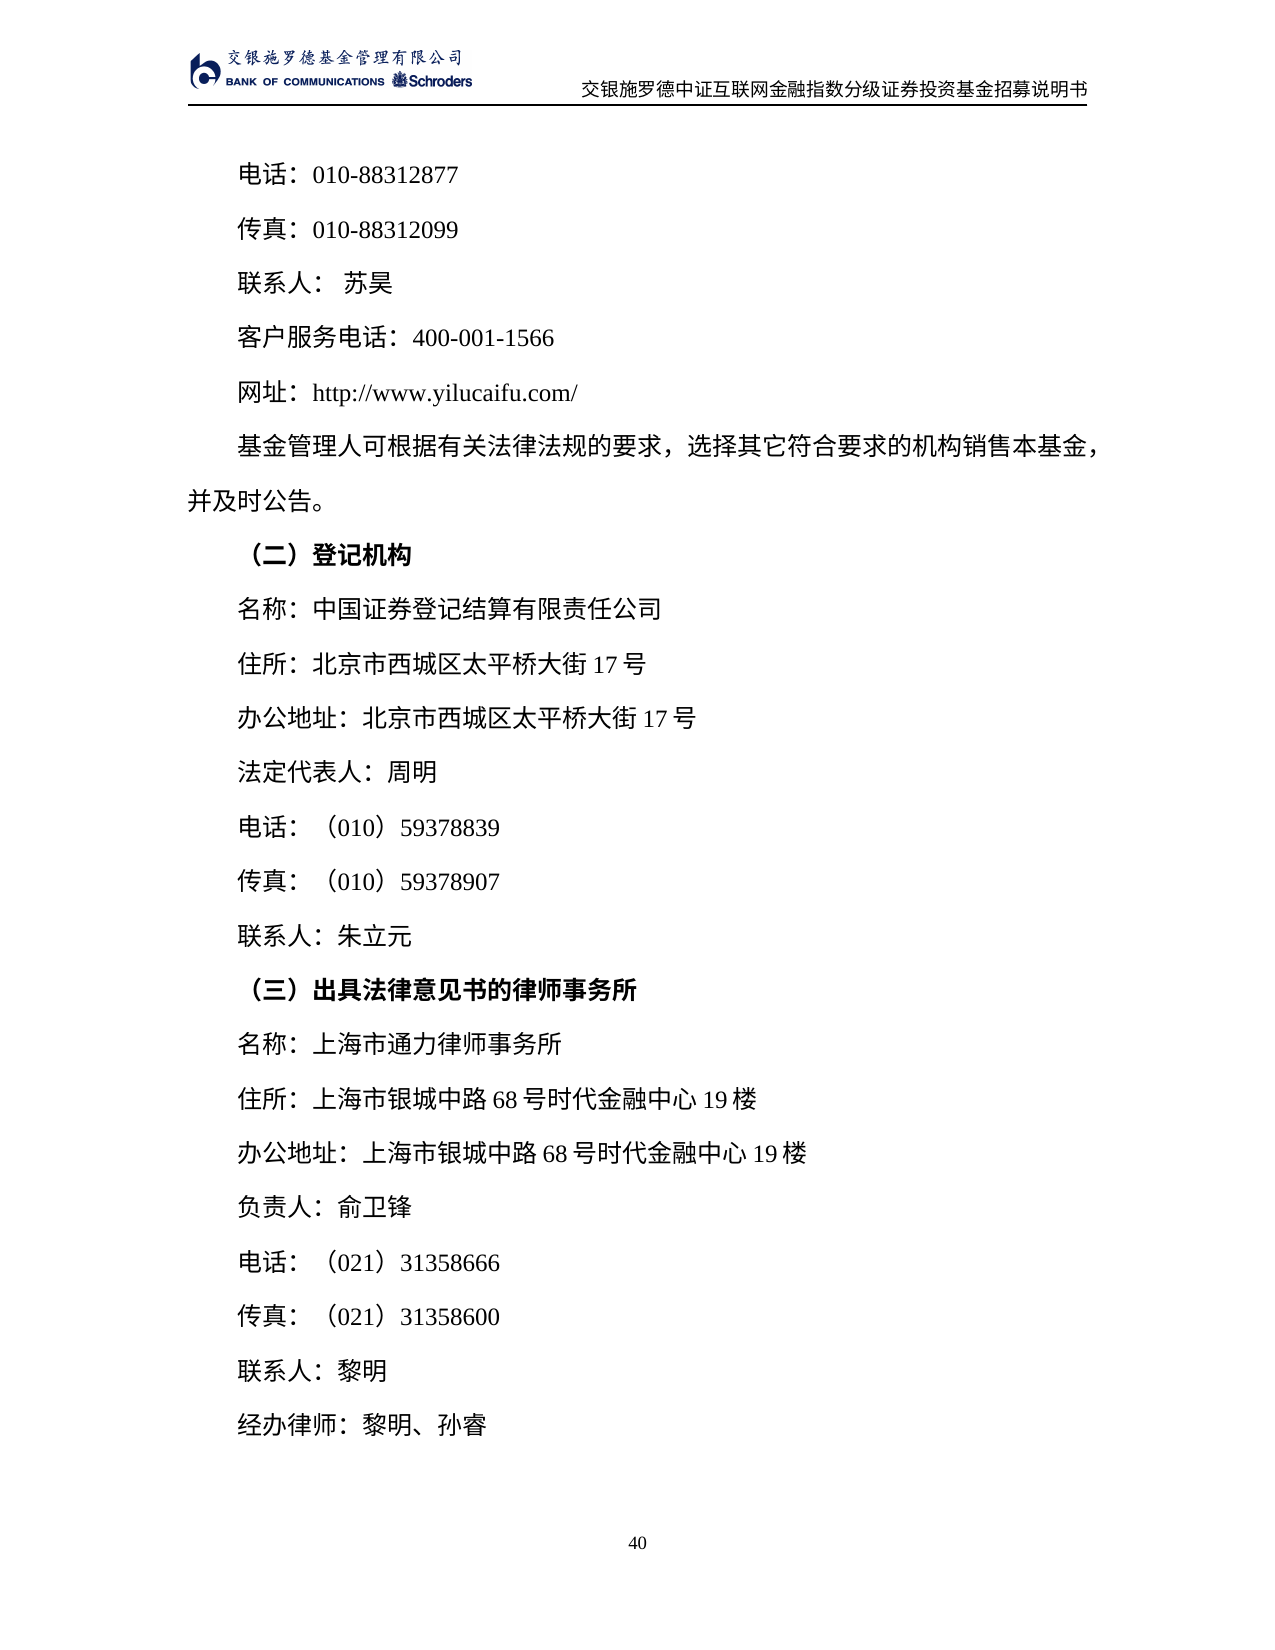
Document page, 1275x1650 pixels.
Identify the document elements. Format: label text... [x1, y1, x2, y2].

text 办公地址：北京市西城区太平桥大街17号 [187, 698, 1087, 735]
text 电话：（021）31358666 [187, 1242, 1087, 1278]
text 住所：上海市银城中路68号时代金融中心19楼 [187, 1079, 1087, 1115]
text （三）出具法律意见书的律师事务所 [187, 970, 1087, 1007]
picture [190, 50, 472, 89]
text 电话：010-88312877 [187, 155, 1087, 191]
text 传真：（010）59378907 [187, 862, 1087, 898]
text 联系人： 苏昊 [187, 263, 1087, 300]
text 电话：（010）59378839 [187, 807, 1087, 843]
text 基金管理人可根据有关法律法规的要求，选择其它符合要求的机构销售本基金，并及时公告。 [187, 427, 1087, 517]
text 名称：中国证券登记结算有限责任公司 [187, 590, 1087, 626]
text 住所：北京市西城区太平桥大街17号 [187, 644, 1087, 680]
text 办公地址：上海市银城中路68号时代金融中心19楼 [187, 1133, 1087, 1170]
text 法定代表人：周明 [187, 753, 1087, 789]
text 传真：（021）31358600 [187, 1297, 1087, 1333]
text 网址：http://www.yilucaifu.com/ [187, 372, 1087, 408]
text 名称：上海市通力律师事务所 [187, 1025, 1087, 1061]
text 经办律师：黎明、孙睿 [187, 1405, 1087, 1442]
text 联系人：朱立元 [187, 916, 1087, 952]
text 传真：010-88312099 [187, 209, 1087, 245]
text 客户服务电话：400-001-1566 [187, 318, 1087, 354]
text 负责人：俞卫锋 [187, 1188, 1087, 1224]
text 联系人：黎明 [187, 1351, 1087, 1387]
text （二）登记机构 [187, 535, 1087, 572]
